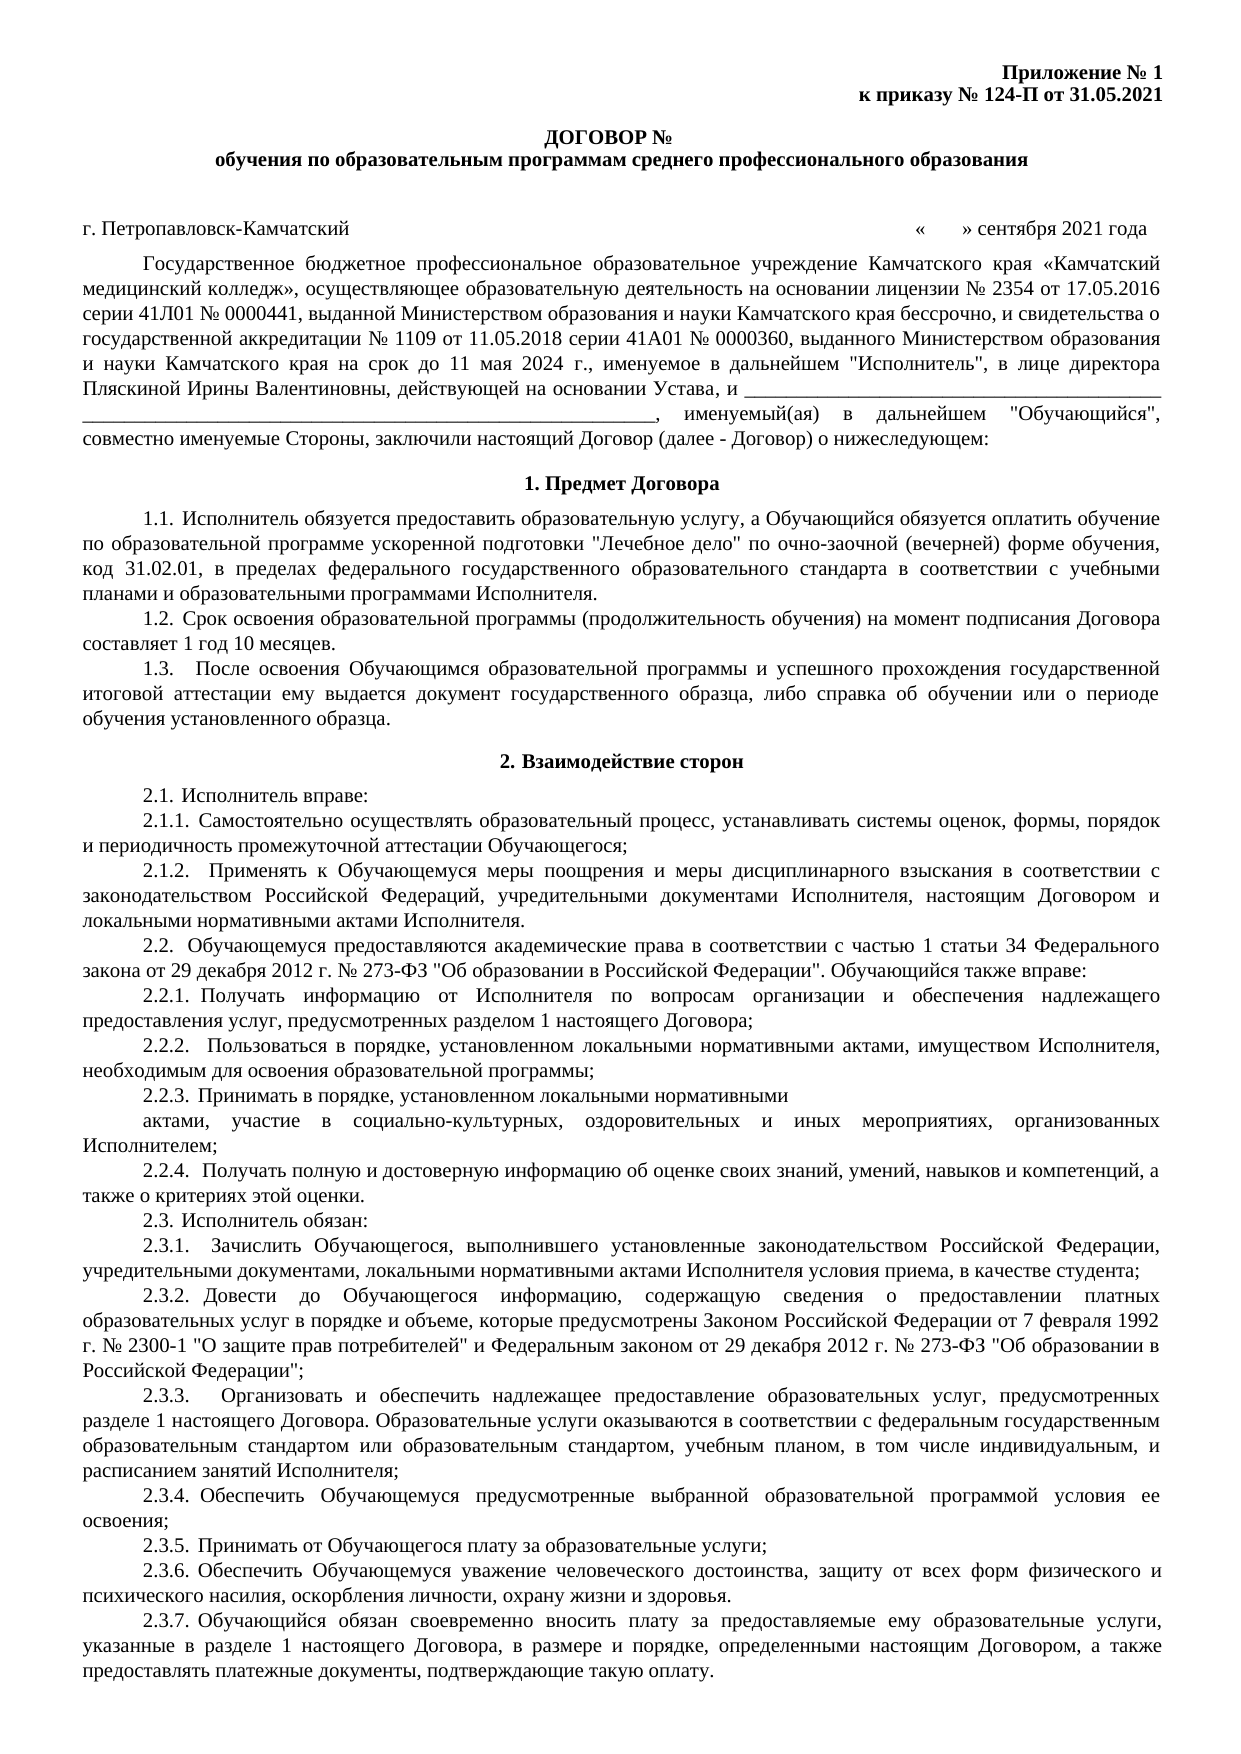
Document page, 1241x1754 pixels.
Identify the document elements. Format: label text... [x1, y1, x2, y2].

list Обучающийся обязан своевременно вносить плату за предоставляемые ему образовательные услуги, указанные в разделе 1 настоящего Договора, в размере и порядке, определенными настоящим Договором, а также предоставлять платежные документы, подтверждающие такую оплату. [82, 1607, 1163, 1682]
text Государственное бюджетное профессиональное образовательное учреждение Камчатского края «Камчатский медицинский колледж», осуществляющее образовательную деятельность на основании лицензии № 2354 от 17.05.2016 серии 41Л01 № 0000441, выданной Министерством образования и науки Камчатского края бессрочно, и свидетельства о государственной аккредитации № 1109 от 11.05.2018 серии 41А01 № 0000360, выданного Министерством образования и науки Камчатского края на срок до 11 мая 2024 г., именуемое в дальнейшем "Исполнитель", в лице директора Пляскиной Ирины Валентиновны, действующей на основании Устава, и ________________________________________ _______________________________________________________, именуемый(ая) в дальнейшем "Обучающийся", совместно именуемые Стороны, заключили настоящий Договор (далее - Договор) о нижеследующем: [82, 250, 1161, 450]
list Срок освоения образовательной программы (продолжительность обучения) на момент подписания Договора составляет 1 год 10 месяцев. [82, 605, 1161, 655]
list Получать информацию от Исполнителя по вопросам организации и обеспечения надлежащего предоставления услуг, предусмотренных разделом 1 настоящего Договора; [82, 982, 1161, 1032]
list Исполнитель вправе: [82, 782, 1163, 807]
list Взаимодействие сторон [80, 753, 1163, 773]
list Исполнитель обязан: [82, 1207, 1163, 1232]
list Обеспечить Обучающемуся предусмотренные выбранной образовательной программой условия ее освоения; [82, 1482, 1161, 1532]
list Довести до Обучающегося информацию, содержащую сведения о предоставлении платных образовательных услуг в порядке и объеме, которые предусмотрены Законом Российской Федерации от 7 февраля 1992 г. № 2300-1 "О защите прав потребителей" и Федеральным законом от 29 декабря 2012 г. № 273-ФЗ "Об образовании в Российской Федерации"; [82, 1282, 1161, 1382]
text актами, участие в социально-культурных, оздоровительных и иных мероприятиях, организованных Исполнителем; [82, 1107, 1161, 1157]
list Обучающемуся предоставляются академические права в соответствии с частью 1 статьи 34 Федерального закона от 29 декабря 2012 г. № 273-ФЗ "Об образовании в Российской Федерации". Обучающийся также вправе: [82, 932, 1161, 982]
list Принимать в порядке, установленном локальными нормативными [82, 1082, 1163, 1107]
text обучения по образовательным программам среднего профессионального образования [80, 151, 1163, 171]
text Приложение № 1 [80, 64, 1163, 83]
list Пользоваться в порядке, установленном локальными нормативными актами, имуществом Исполнителя, необходимым для освоения образовательной программы; [82, 1032, 1161, 1082]
list Самостоятельно осуществлять образовательный процесс, устанавливать системы оценок, формы, порядок и периодичность промежуточной аттестации Обучающегося; [82, 807, 1161, 857]
list После освоения Обучающимся образовательной программы и успешного прохождения государственной итоговой аттестации ему выдается документ государственного образца, либо справка об обучении или о периоде обучения установленного образца. [82, 655, 1161, 730]
list Принимать от Обучающегося плату за образовательные услуги; [82, 1532, 1163, 1557]
text к приказу № 124-П от 31.05.2021 [80, 85, 1163, 105]
list Зачислить Обучающегося, выполнившего установленные законодательством Российской Федерации, учредительными документами, локальными нормативными актами Исполнителя условия приема, в качестве студента; [82, 1232, 1161, 1282]
text г. Петропавловск-Камчатский «0 4» сентября 2021 года [82, 219, 1163, 239]
list Применять к Обучающемуся меры поощрения и меры дисциплинарного взыскания в соответствии с законодательством Российской Федераций, учредительными документами Исполнителя, настоящим Договором и локальными нормативными актами Исполнителя. [82, 857, 1161, 932]
text ДОГОВОР № 93 [80, 129, 1163, 149]
list Организовать и обеспечить надлежащее предоставление образовательных услуг, предусмотренных разделе 1 настоящего Договора. Образовательные услуги оказываются в соответствии с федеральным государственным образовательным стандартом или образовательным стандартом, учебным планом, в том числе индивидуальным, и расписанием занятий Исполнителя; [82, 1382, 1161, 1482]
list Исполнитель обязуется предоставить образовательную услугу, а Обучающийся обязуется оплатить обучение по образовательной программе ускоренной подготовки "Лечебное дело" по очно-заочной (вечерней) форме обучения, код 31.02.01, в пределах федерального государственного образовательного стандарта в соответствии с учебными планами и образовательными программами Исполнителя. [82, 505, 1161, 605]
text 1. Предмет Договора [80, 475, 1163, 495]
list Получать полную и достоверную информацию об оценке своих знаний, умений, навыков и компетенций, а также о критериях этой оценки. [82, 1157, 1161, 1207]
list Обеспечить Обучающемуся уважение человеческого достоинства, защиту от всех форм физического и психического насилия, оскорбления личности, охрану жизни и здоровья. [82, 1557, 1163, 1607]
